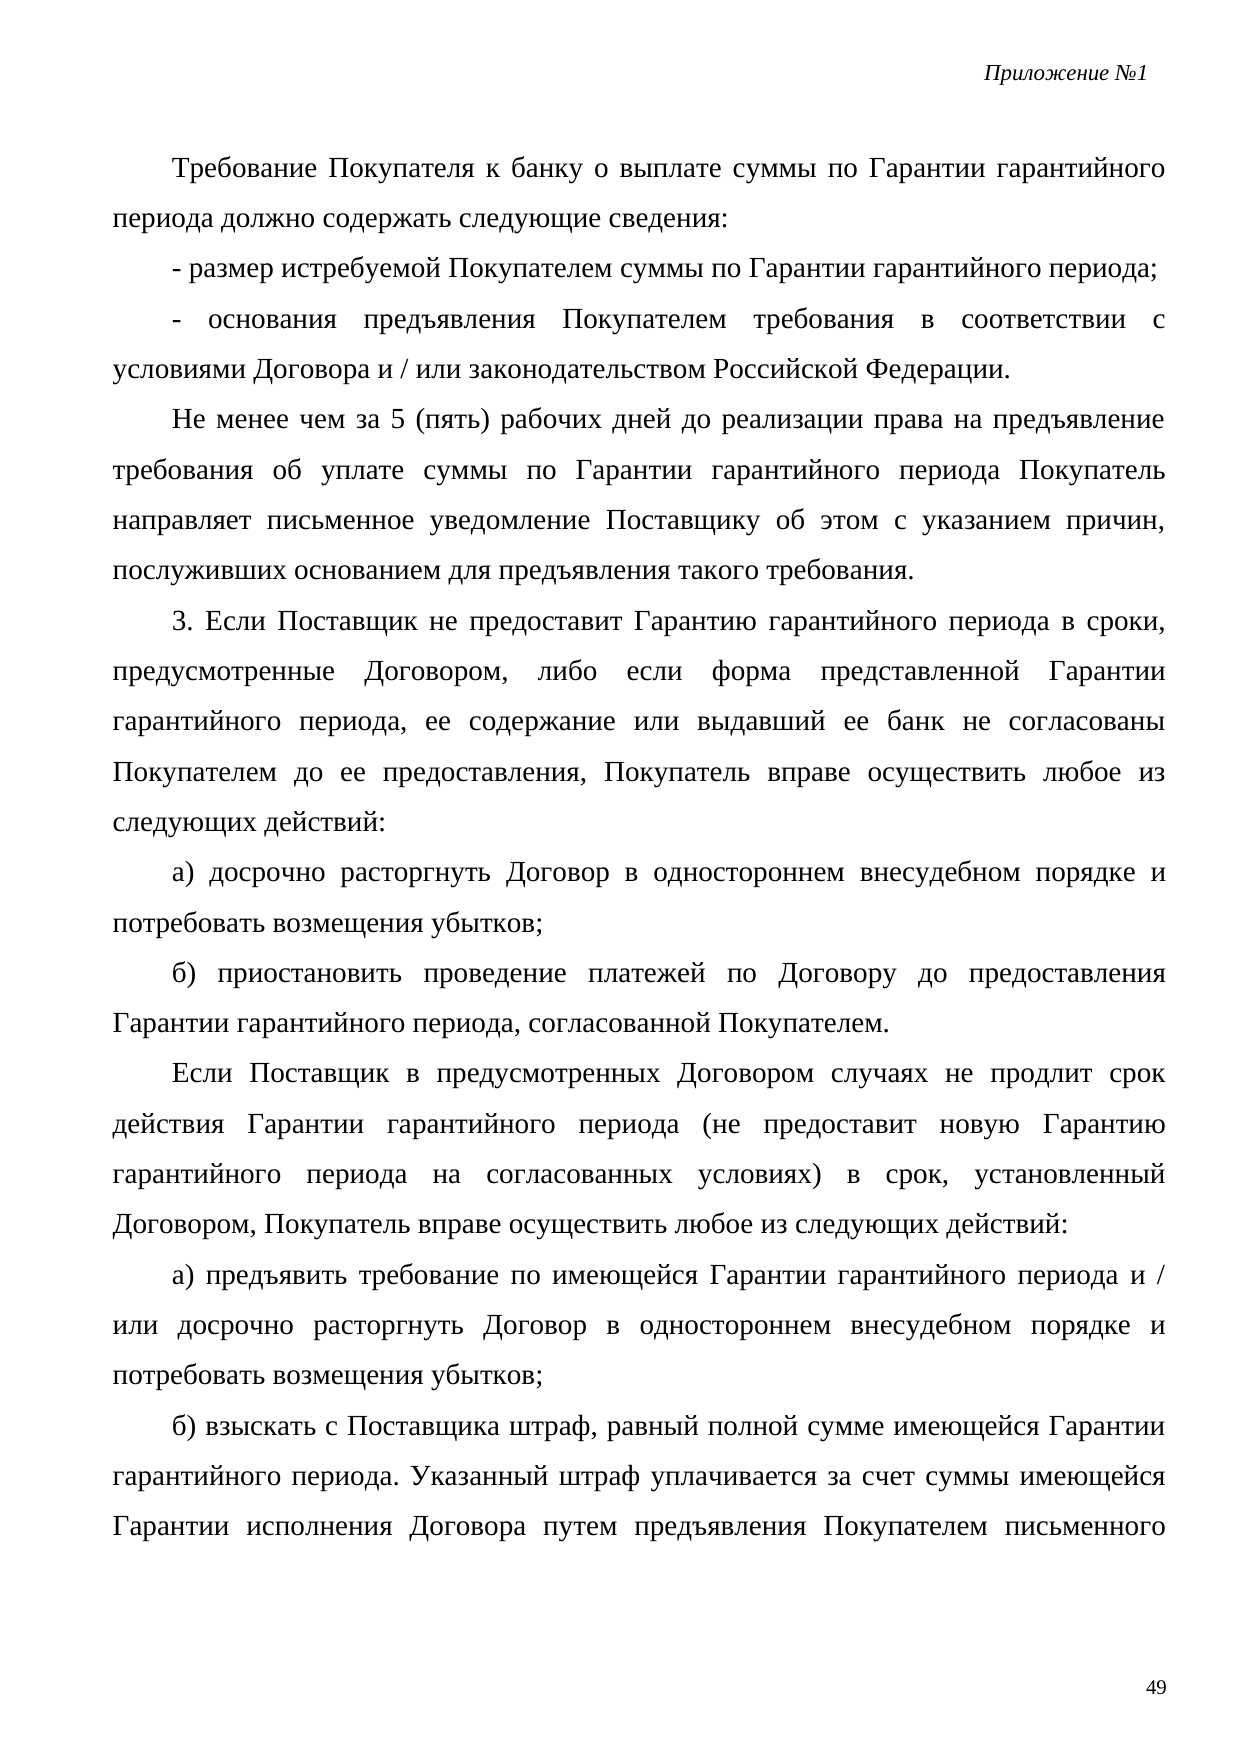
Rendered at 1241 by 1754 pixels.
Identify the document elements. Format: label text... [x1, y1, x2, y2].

text а) предъявить требование по имеющейся Гарантии гарантийного периода и / или досрочно расторгнуть Договор в одностороннем внесудебном порядке и потребовать возмещения убытков; [112, 1257, 1167, 1391]
text Если Поставщик в предусмотренных Договором случаях не продлит срок действия Гарантии гарантийного периода (не предоставит новую Гарантию гарантийного периода на согласованных условиях) в срок, установленный Договором, Покупатель вправе осуществить любое из следующих действий: [112, 1056, 1167, 1240]
text - основания предъявления Покупателем требования в соответствии с условиями Договора и / или законодательством Российской Федерации. [112, 301, 1167, 385]
text б) приостановить проведение платежей по Договору до предоставления Гарантии гарантийного периода, согласованной Покупателем. [112, 955, 1167, 1039]
text - размер истребуемой Покупателем суммы по Гарантии гарантийного периода; [112, 251, 1167, 284]
text Не менее чем за 5 (пять) рабочих дней до реализации права на предъявление требования об уплате суммы по Гарантии гарантийного периода Покупатель направляет письменное уведомление Поставщику об этом с указанием причин, послуживших основанием для предъявления такого требования. [112, 402, 1167, 586]
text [112, 1408, 1167, 1542]
text 3. Если Поставщик не предоставит Гарантию гарантийного периода в сроки, предусмотренные Договором, либо если форма представленной Гарантии гарантийного периода, ее содержание или выдавший ее банк не согласованы Покупателем до ее предоставления, Покупатель вправе осуществить любое из следующих действий: [112, 603, 1167, 838]
text а) досрочно расторгнуть Договор в одностороннем внесудебном порядке и потребовать возмещения убытков; [112, 854, 1167, 938]
text Требование Покупателя к банку о выплате суммы по Гарантии гарантийного периода должно содержать следующие сведения: [112, 150, 1167, 234]
